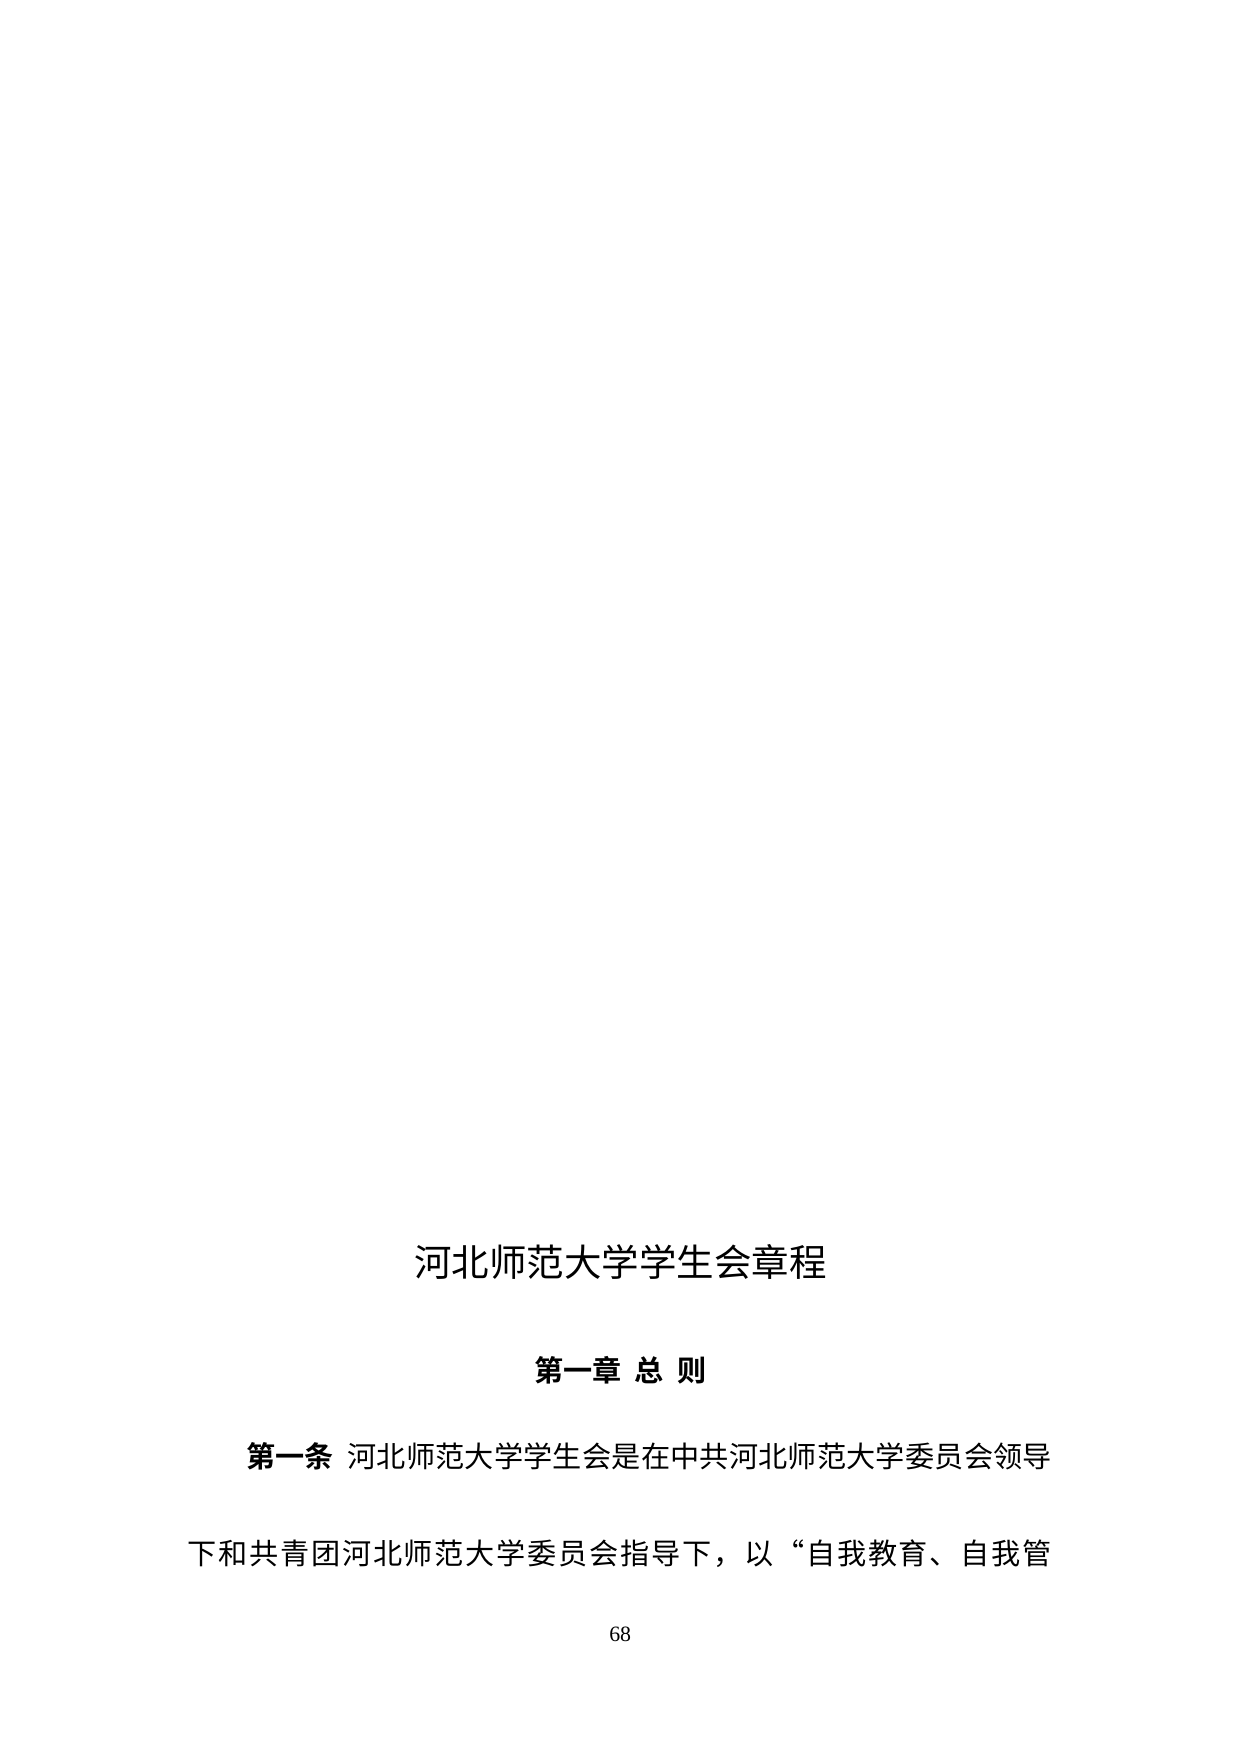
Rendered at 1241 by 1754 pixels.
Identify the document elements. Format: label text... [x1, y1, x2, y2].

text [187, 1422, 1053, 1584]
text 河北师范大学学生会章程 [187, 1227, 1053, 1292]
text 第一章 总 则 [187, 1336, 1053, 1401]
